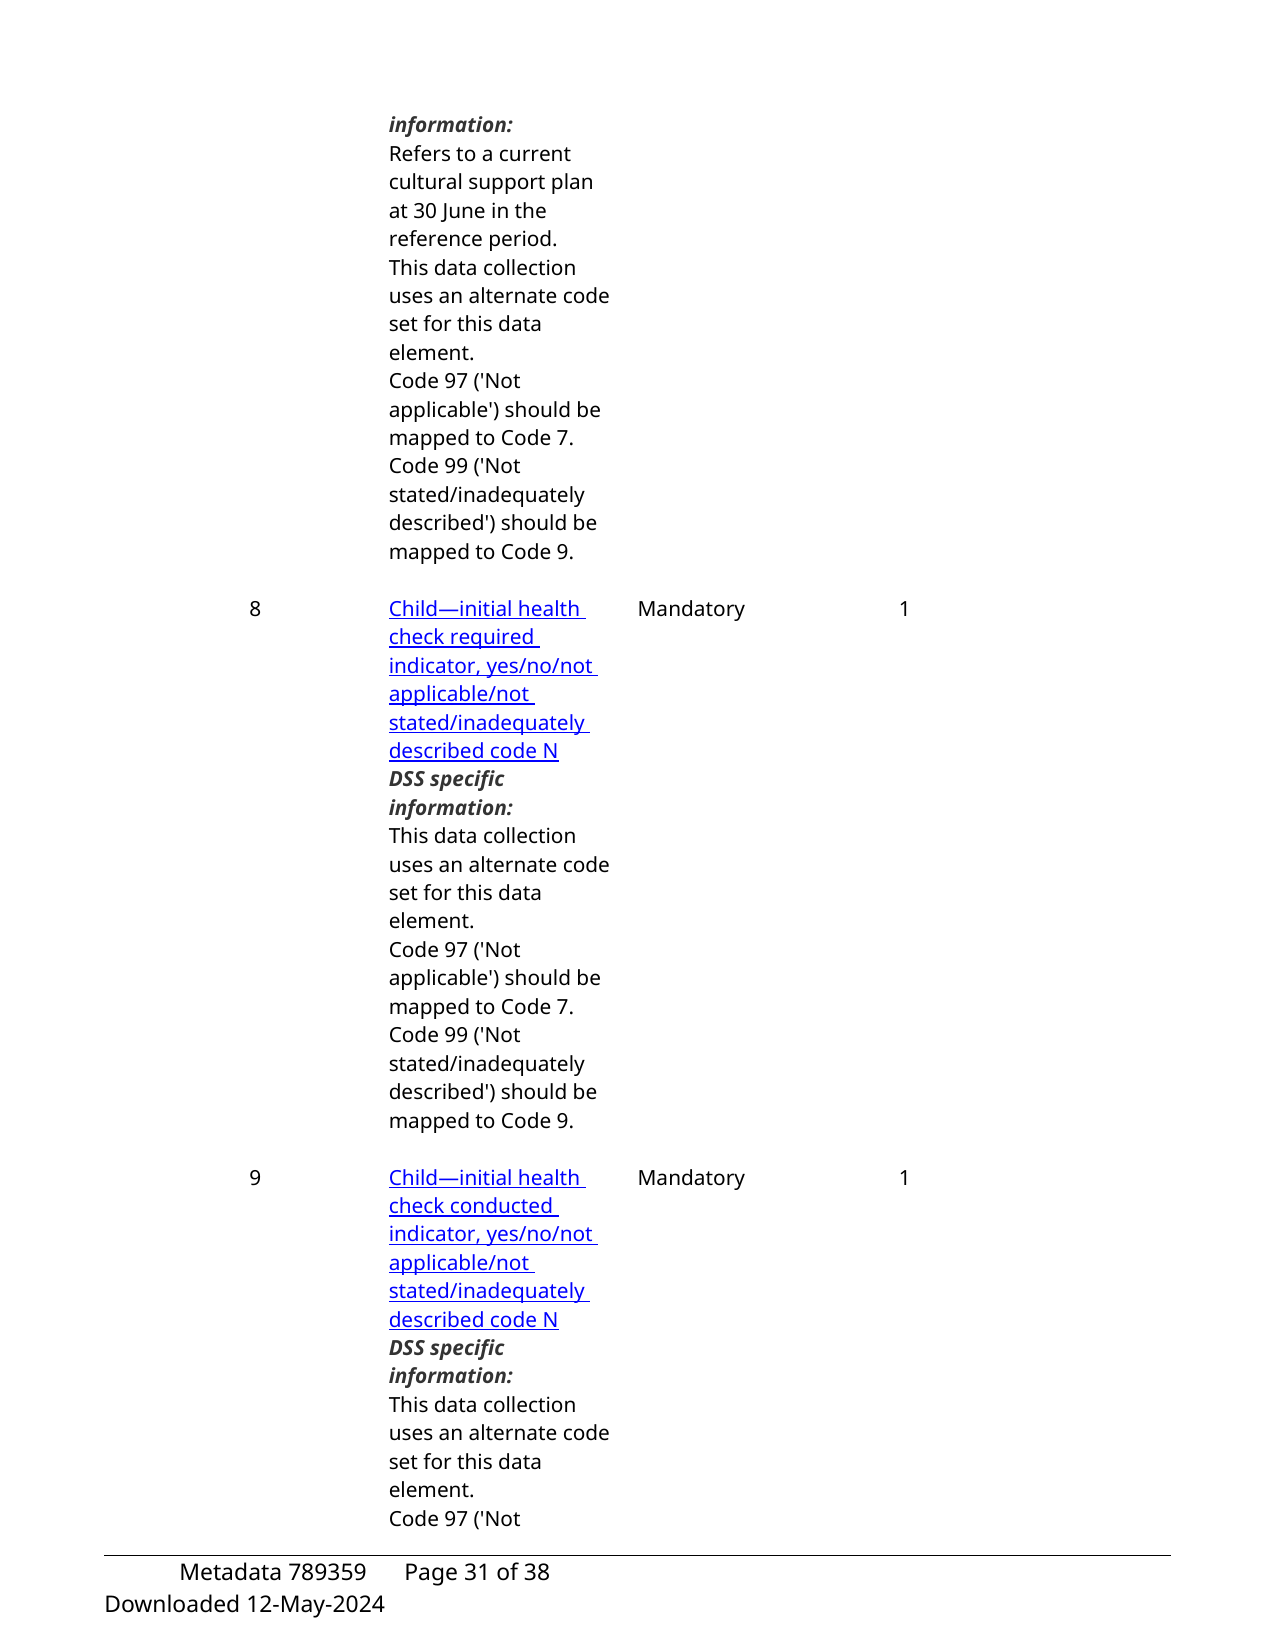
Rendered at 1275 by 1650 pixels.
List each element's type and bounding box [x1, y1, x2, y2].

table_cell [93, 110, 1159, 1532]
